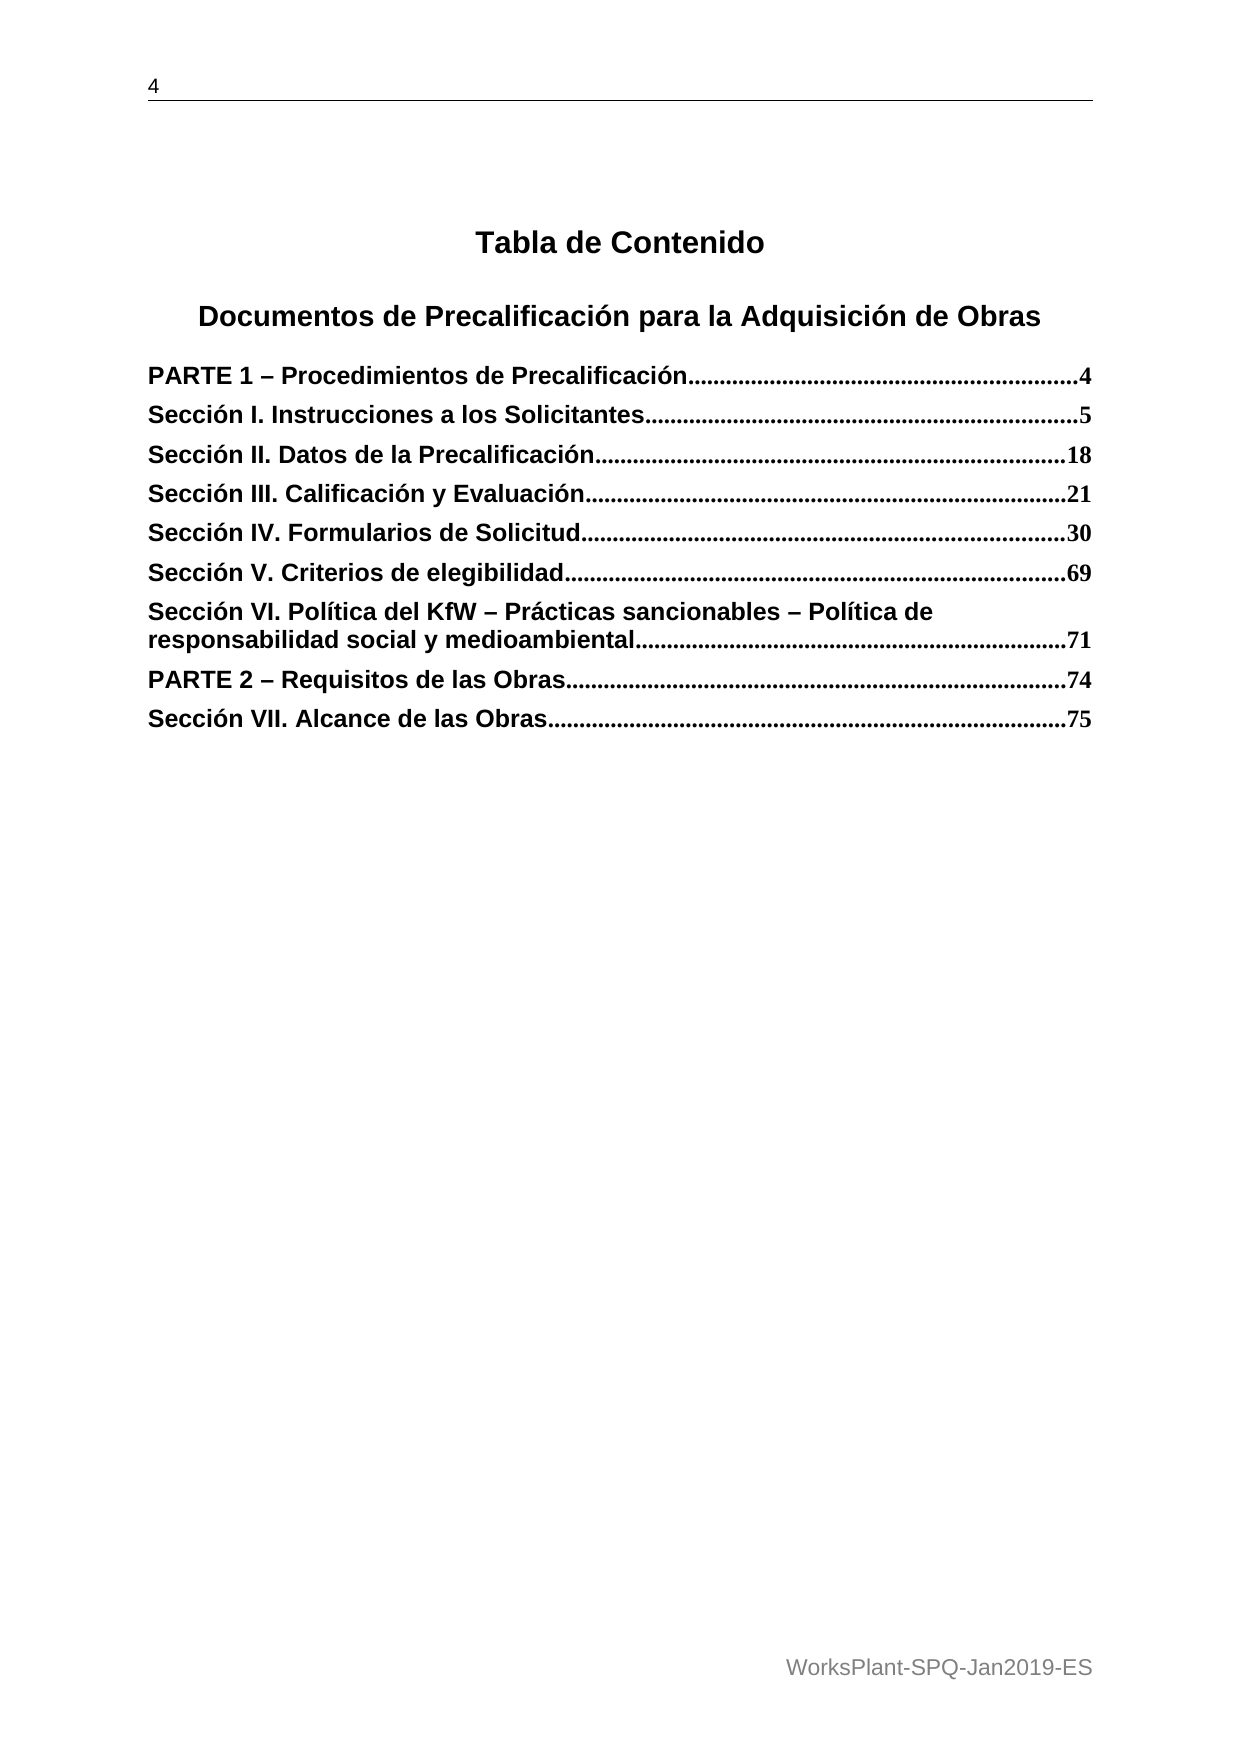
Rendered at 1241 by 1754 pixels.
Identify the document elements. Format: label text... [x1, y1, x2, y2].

text Sección II. Datos de la Precalificación 18 [148, 440, 1093, 468]
text Sección VII. Alcance de las Obras 75 [148, 704, 1093, 733]
text Sección III. Calificación y Evaluación 21 [148, 479, 1093, 508]
text Sección I. Instrucciones a los Solicitantes 5 [148, 400, 1093, 429]
text PARTE 2 – Requisitos de las Obras 74 [148, 665, 1093, 694]
text PARTE 1 – Procedimientos de Precalificación 4 [148, 361, 1093, 390]
text Sección VI. Política del KfW – Prácticas sancionables – Política de responsabilidad social y medioambiental 71 [148, 597, 1093, 654]
text Sección IV. Formularios de Solicitud 30 [148, 518, 1093, 547]
text Tabla de Contenido [148, 224, 1093, 260]
text Documentos de Precalificación para la Adquisición de Obras [148, 299, 1093, 332]
text Sección V. Criterios de elegibilidad 69 [148, 557, 1093, 586]
